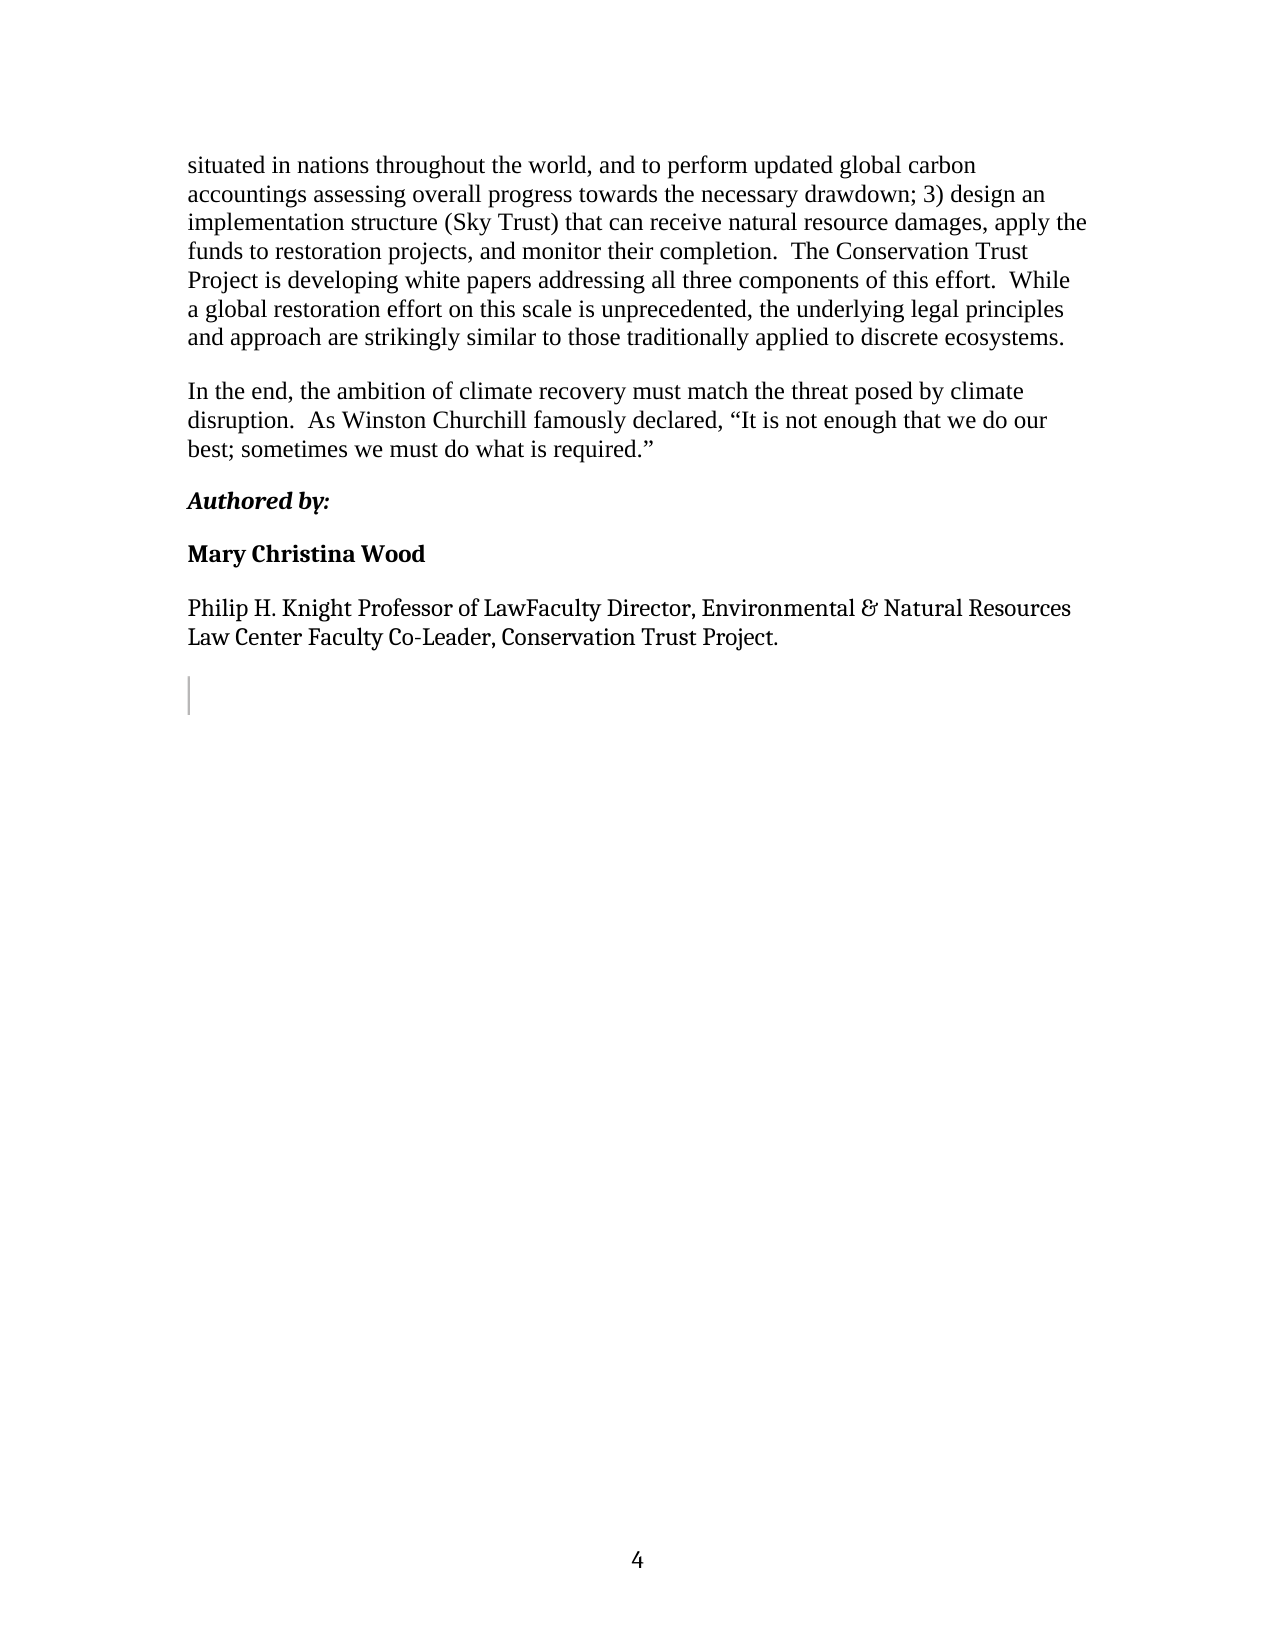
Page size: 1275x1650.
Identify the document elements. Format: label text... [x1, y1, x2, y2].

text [187, 150, 1087, 351]
text Authored by: [187, 487, 1087, 515]
text Philip H. Knight Professor of Law Faculty Director, Environmental & Natural Resources Law Center Faculty Co-Leader, Conservation Trust Project. [187, 594, 1087, 652]
text Mary Christina Wood [187, 540, 1087, 569]
text In the end, the ambition of climate recovery must match the threat posed by climate disruption. As Winston Churchill famously declared, “It is not enough that we do our best; sometimes we must do what is required.” [187, 376, 1087, 462]
